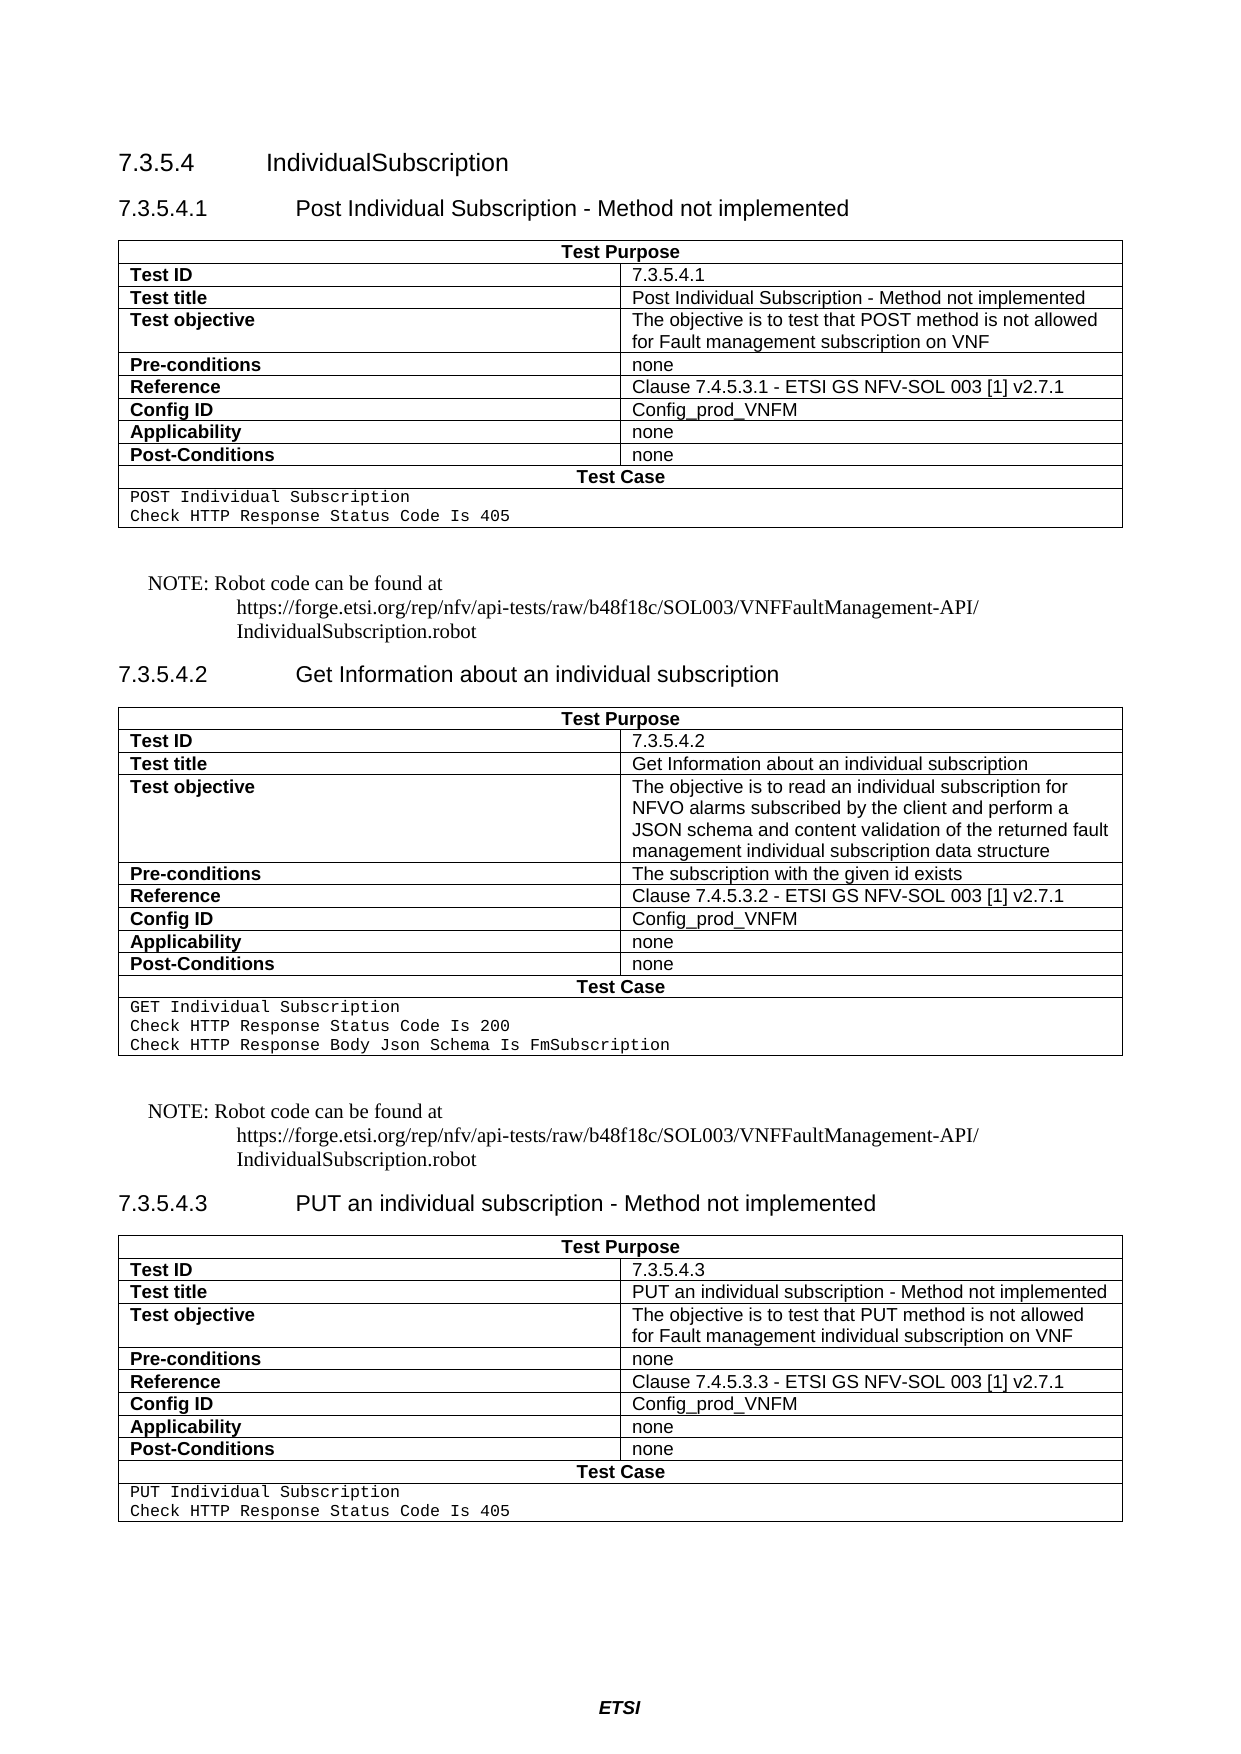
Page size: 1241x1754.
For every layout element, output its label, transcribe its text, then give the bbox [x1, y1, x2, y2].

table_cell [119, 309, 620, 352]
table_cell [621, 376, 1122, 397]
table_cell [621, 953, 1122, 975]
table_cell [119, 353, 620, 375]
text NOTE: Robot code can be found at https://forge.etsi.org/rep/nfv/api-tests/raw/b48f18c/SOL003/VNFFaultManagement-API/IndividualSubscription.robot [148, 571, 1122, 643]
text NOTE: Robot code can be found at https://forge.etsi.org/rep/nfv/api-tests/raw/b48f18c/SOL003/VNFFaultManagement-API/IndividualSubscription.robot [148, 1099, 1122, 1171]
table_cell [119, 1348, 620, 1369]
subtitle 7.3.5.4.2 Get Information about an individual subscription [118, 661, 1122, 688]
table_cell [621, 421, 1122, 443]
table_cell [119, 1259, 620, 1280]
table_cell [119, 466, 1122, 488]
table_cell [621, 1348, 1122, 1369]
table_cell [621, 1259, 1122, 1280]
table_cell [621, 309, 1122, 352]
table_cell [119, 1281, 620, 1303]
subtitle 7.3.5.4.1 Post Individual Subscription - Method not implemented [118, 195, 1122, 222]
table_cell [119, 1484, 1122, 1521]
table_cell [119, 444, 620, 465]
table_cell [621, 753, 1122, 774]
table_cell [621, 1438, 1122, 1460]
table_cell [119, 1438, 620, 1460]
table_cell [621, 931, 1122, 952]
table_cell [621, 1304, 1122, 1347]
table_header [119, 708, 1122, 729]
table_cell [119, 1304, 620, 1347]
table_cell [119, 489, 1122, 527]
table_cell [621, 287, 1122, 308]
subtitle 7.3.5.4 IndividualSubscription [118, 148, 1122, 176]
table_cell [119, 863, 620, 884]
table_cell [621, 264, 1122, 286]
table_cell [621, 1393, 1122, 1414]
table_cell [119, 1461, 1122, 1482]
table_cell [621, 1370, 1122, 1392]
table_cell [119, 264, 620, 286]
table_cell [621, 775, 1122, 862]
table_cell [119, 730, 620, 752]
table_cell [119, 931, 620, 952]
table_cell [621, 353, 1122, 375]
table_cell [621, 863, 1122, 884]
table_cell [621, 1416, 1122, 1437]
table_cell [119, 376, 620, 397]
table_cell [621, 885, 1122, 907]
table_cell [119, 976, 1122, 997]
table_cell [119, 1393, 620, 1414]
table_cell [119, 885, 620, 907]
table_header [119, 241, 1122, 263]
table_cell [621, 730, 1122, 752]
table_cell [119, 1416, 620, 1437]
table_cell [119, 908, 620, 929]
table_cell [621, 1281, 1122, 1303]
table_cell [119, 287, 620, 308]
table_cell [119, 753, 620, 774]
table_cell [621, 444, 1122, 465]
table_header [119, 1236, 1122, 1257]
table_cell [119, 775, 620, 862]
subtitle 7.3.5.4.3 PUT an individual subscription - Method not implemented [118, 1190, 1122, 1216]
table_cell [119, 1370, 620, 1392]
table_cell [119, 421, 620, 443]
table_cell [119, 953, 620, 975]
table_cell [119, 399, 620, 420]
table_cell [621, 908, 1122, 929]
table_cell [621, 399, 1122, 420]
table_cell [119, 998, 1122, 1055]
